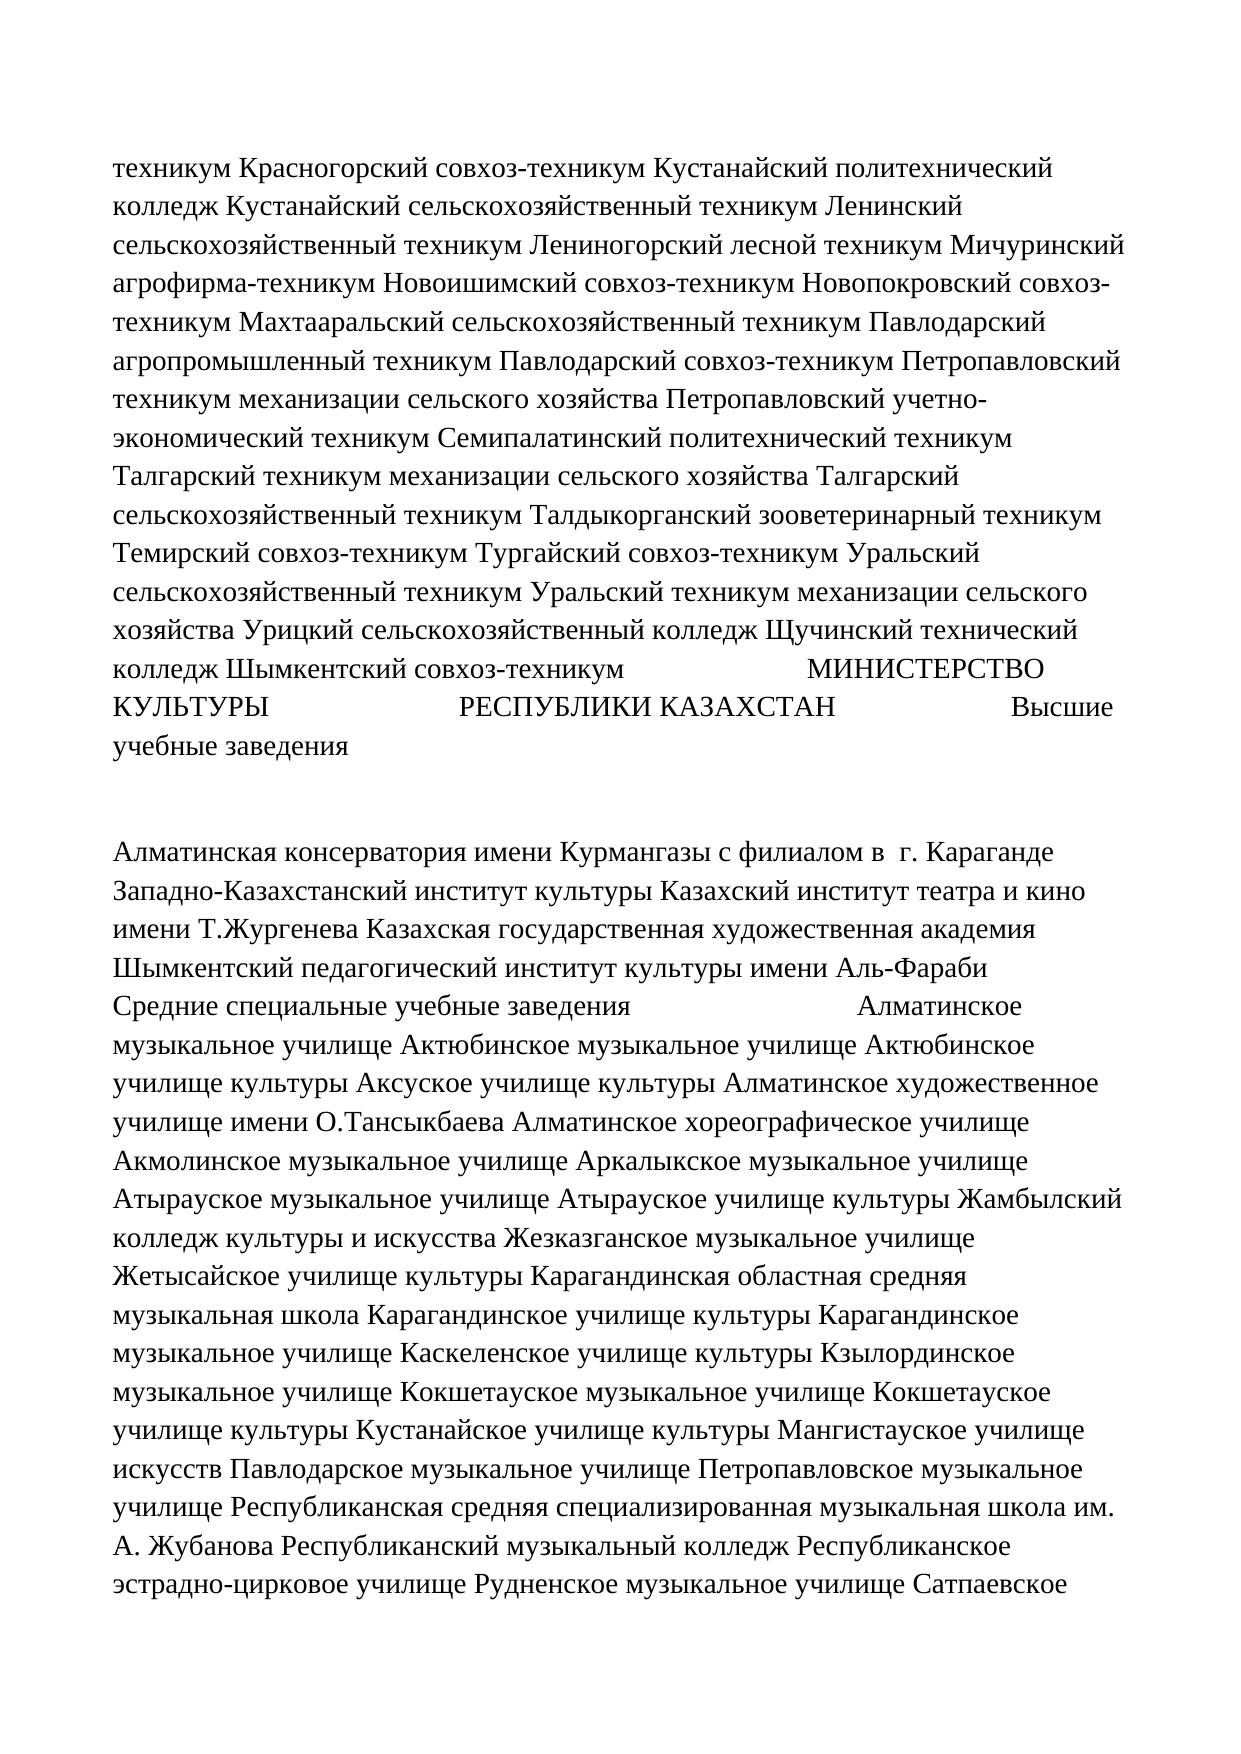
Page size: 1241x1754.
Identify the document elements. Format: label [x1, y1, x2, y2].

text [112, 834, 1128, 1600]
text [112, 150, 1128, 762]
